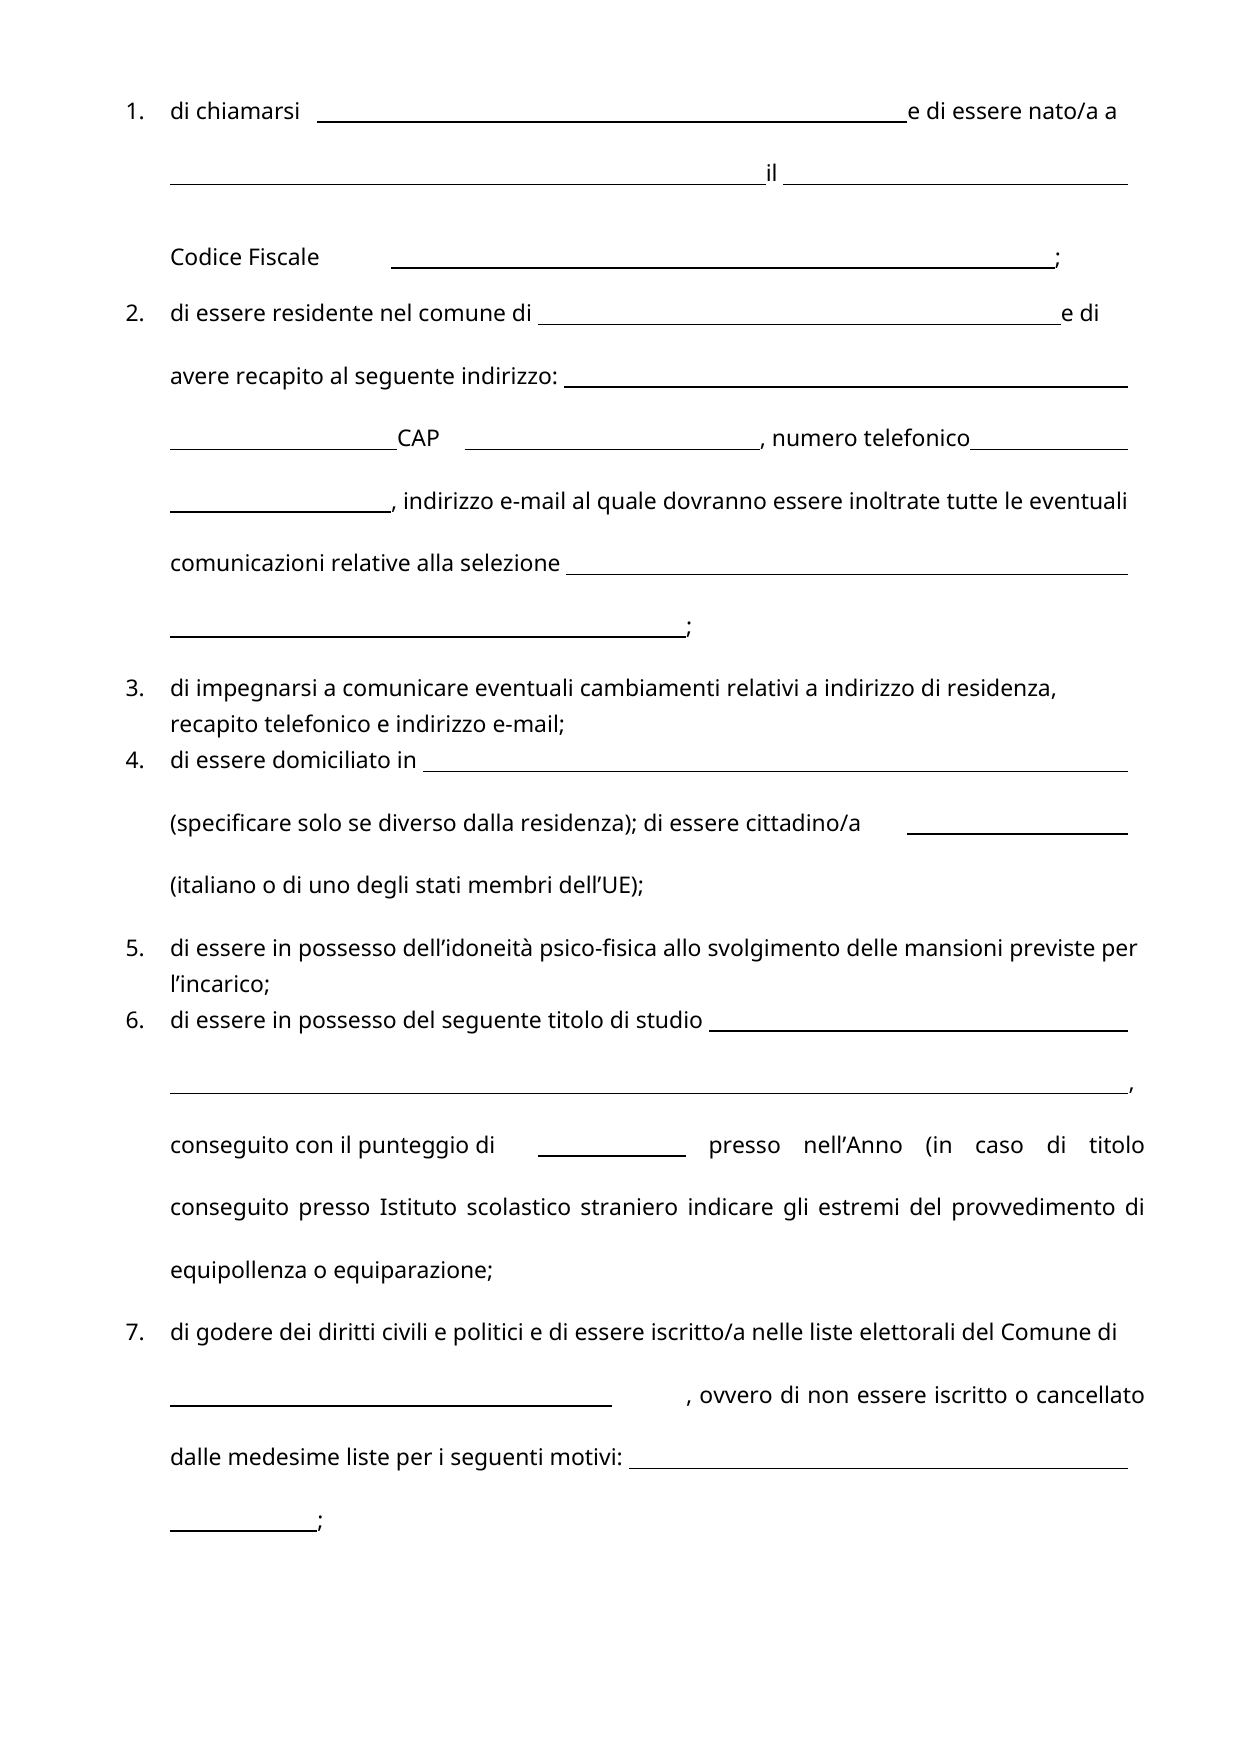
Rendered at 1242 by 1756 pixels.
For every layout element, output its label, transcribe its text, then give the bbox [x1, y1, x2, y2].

list di essere in possesso dell’idoneità psico-fisica allo svolgimento delle mansioni previste per l’incarico; [125, 932, 1146, 999]
list di godere dei diritti civili e politici e di essere iscritto/a nelle liste elettorali del Comune di , ovvero di non essere iscritto o cancellato dalle medesime liste per i seguenti motivi: ; [125, 1316, 1146, 1535]
text Codice Fiscale ; [170, 241, 1146, 272]
list di impegnarsi a comunicare eventuali cambiamenti relativi a indirizzo di residenza, recapito telefonico e indirizzo e-mail; [125, 672, 1146, 739]
list di chiamarsi e di essere nato/a a il [125, 95, 1146, 188]
list di essere domiciliato in (specificare solo se diverso dalla residenza); di essere cittadino/a (italiano o di uno degli stati membri dell’UE); [125, 744, 1146, 900]
list di essere in possesso del seguente titolo di studio , conseguito con il punteggio di presso nell’Anno (in caso di titolo conseguito presso Istituto scolastico straniero indicare gli estremi del provvedimento di equipollenza o equiparazione; [125, 1003, 1146, 1285]
list di essere residente nel comune di e di avere recapito al seguente indirizzo: CAP , numero telefonico , indirizzo e-mail al quale dovranno essere inoltrate tutte le eventuali comunicazioni relative alla selezione ; [125, 297, 1146, 641]
